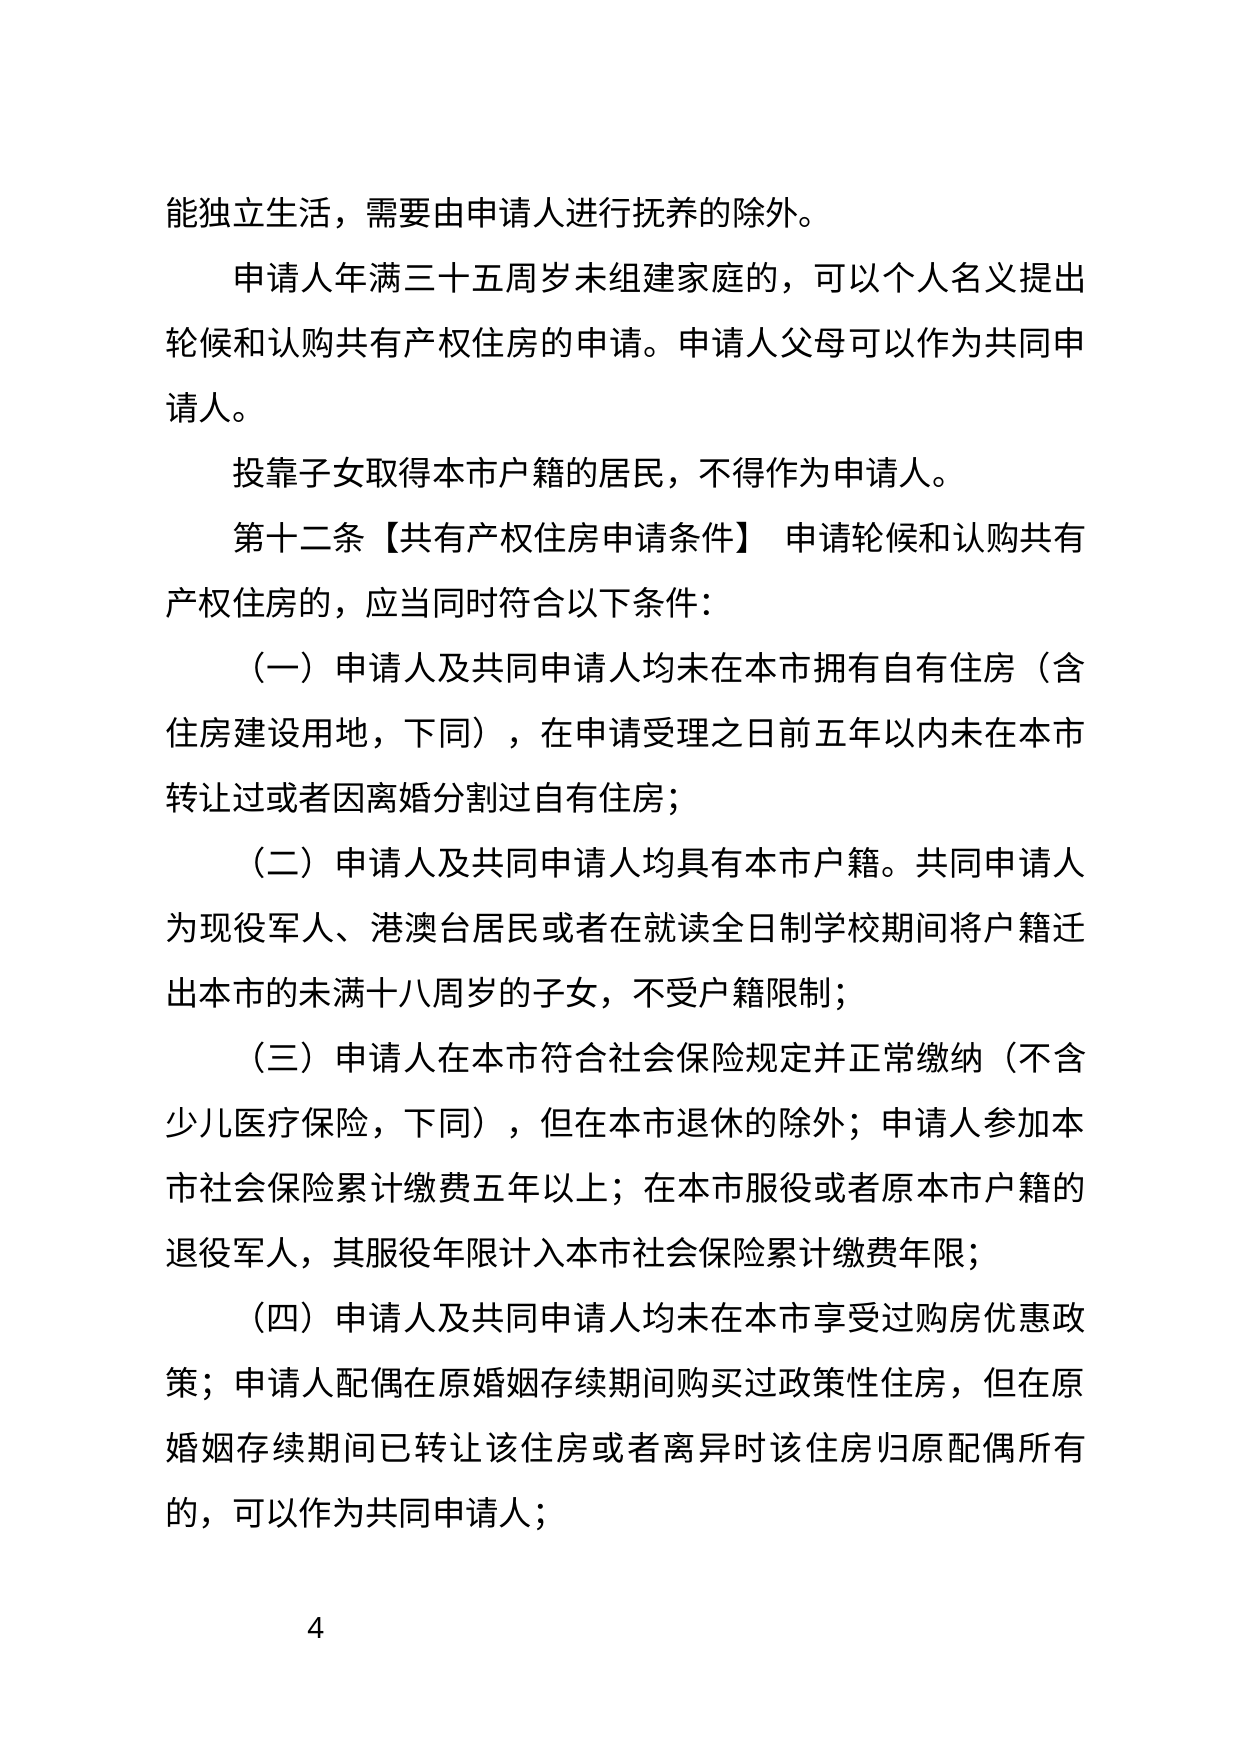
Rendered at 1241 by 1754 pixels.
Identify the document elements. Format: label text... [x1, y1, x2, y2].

text （一）申请人及共同申请人均未在本市拥有自有住房（含住房建设用地，下同），在申请受理之日前五年以内未在本市转让过或者因离婚分割过自有住房； [165, 633, 1087, 828]
list 第十二条【共有产权住房申请条件】 申请轮候和认购共有产权住房的，应当同时符合以下条件： [165, 503, 1087, 633]
text （二）申请人及共同申请人均具有本市户籍。共同申请人为现役军人、港澳台居民或者在就读全日制学校期间将户籍迁出本市的未满十八周岁的子女，不受户籍限制； [165, 828, 1087, 1023]
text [165, 178, 1087, 243]
text 申请人年满三十五周岁未组建家庭的，可以个人名义提出轮候和认购共有产权住房的申请。申请人父母可以作为共同申请人。 [165, 243, 1087, 438]
list （三）申请人在本市符合社会保险规定并正常缴纳（不含少儿医疗保险，下同），但在本市退休的除外；申请人参加本市社会保险累计缴费五年以上；在本市服役或者原本市户籍的退役军人，其服役年限计入本市社会保险累计缴费年限； [165, 1023, 1087, 1283]
text 投靠子女取得本市户籍的居民，不得作为申请人。 [165, 438, 1087, 503]
text （四）申请人及共同申请人均未在本市享受过购房优惠政策；申请人配偶在原婚姻存续期间购买过政策性住房，但在原婚姻存续期间已转让该住房或者离异时该住房归原配偶所有的，可以作为共同申请人； [165, 1283, 1087, 1543]
